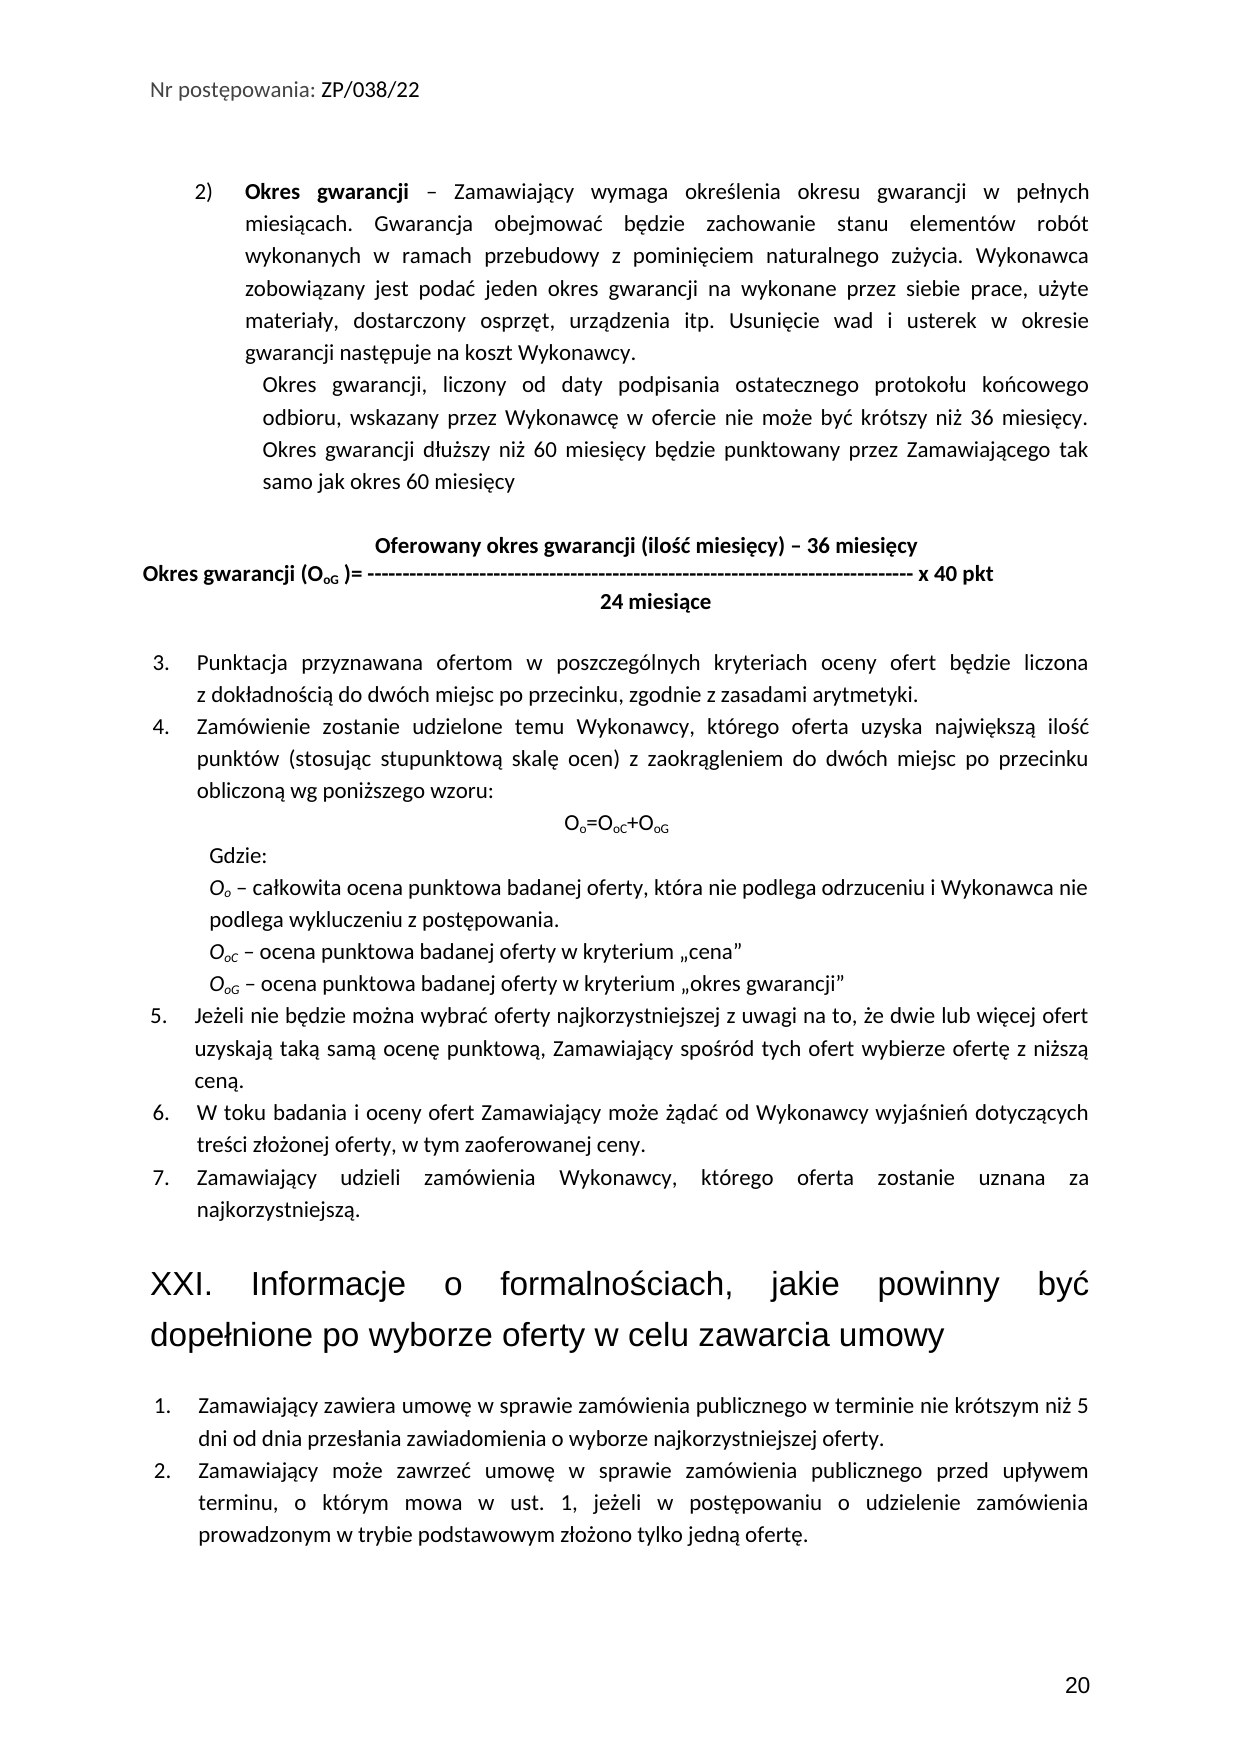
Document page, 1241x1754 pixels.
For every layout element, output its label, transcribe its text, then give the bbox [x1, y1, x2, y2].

text Oferowany okres gwarancji (ilość miesięcy) – 36 miesięcy [293, 531, 1090, 559]
list Okres gwarancji – Zamawiający wymaga określenia okresu gwarancji w pełnych miesiącach. Gwarancja obejmować będzie zachowanie stanu elementów robót wykonanych w ramach przebudowy z pominięciem naturalnego zużycia. Wykonawca zobowiązany jest podać jeden okres gwarancji na wykonane przez siebie prace, użyte materiały, dostarczony osprzęt, urządzenia itp. Usunięcie wad i usterek w okresie gwarancji następuje na koszt Wykonawcy. [194, 177, 1090, 366]
text OoG – ocena punktowa badanej oferty w kryterium „okres gwarancji” [209, 969, 1090, 997]
text Okres gwarancji, liczony od daty podpisania ostatecznego protokołu końcowego odbioru, wskazany przez Wykonawcę w ofercie nie może być krótszy niż 36 miesięcy. Okres gwarancji dłuższy niż 60 miesięcy będzie punktowany przez Zamawiającego tak samo jak okres 60 miesięcy [262, 370, 1090, 495]
text Oo – całkowita ocena punktowa badanej oferty, która nie podlega odrzuceniu i Wykonawca nie podlega wykluczeniu z postępowania. [209, 873, 1090, 933]
list Punktacja przyznawana ofertom w poszczególnych kryteriach oceny ofert będzie liczona z dokładnością do dwóch miejsc po przecinku, zgodnie z zasadami arytmetyki. [152, 648, 1090, 708]
subtitle XXI. Informacje o formalnościach, jakie powinny być dopełnione po wyborze oferty w celu zawarcia umowy [150, 1264, 1090, 1354]
list Zamówienie zostanie udzielone temu Wykonawcy, którego oferta uzyska największą ilość punktów (stosując stupunktową skalę ocen) z zaokrągleniem do dwóch miejsc po przecinku obliczoną wg poniższego wzoru: [152, 712, 1090, 804]
text Oo=OoC+OoG [143, 808, 1090, 837]
text Gdzie: [209, 841, 1090, 869]
list Jeżeli nie będzie można wybrać oferty najkorzystniejszej z uwagi na to, że dwie lub więcej ofert uzyskają taką samą ocenę punktową, Zamawiający spośród tych ofert wybierze ofertę z niższą ceną. [150, 1002, 1090, 1094]
text Okres gwarancji (OoG )= ------------------------------------------------------------------------------ x 40 pkt [143, 559, 1090, 587]
list Zamawiający udzieli zamówienia Wykonawcy, którego oferta zostanie uznana za najkorzystniejszą. [152, 1163, 1090, 1223]
list Zamawiający zawiera umowę w sprawie zamówienia publicznego w terminie nie krótszym niż 5 dni od dnia przesłania zawiadomienia o wyborze najkorzystniejszej oferty. [154, 1392, 1090, 1452]
text OoC – ocena punktowa badanej oferty w kryterium „cena” [209, 937, 1090, 965]
text 24 miesiące [518, 587, 1090, 615]
list Zamawiający może zawrzeć umowę w sprawie zamówienia publicznego przed upływem terminu, o którym mowa w ust. 1, jeżeli w postępowaniu o udzielenie zamówienia prowadzonym w trybie podstawowym złożono tylko jedną ofertę. [154, 1456, 1090, 1548]
list W toku badania i oceny ofert Zamawiający może żądać od Wykonawcy wyjaśnień dotyczących treści złożonej oferty, w tym zaoferowanej ceny. [152, 1098, 1090, 1158]
